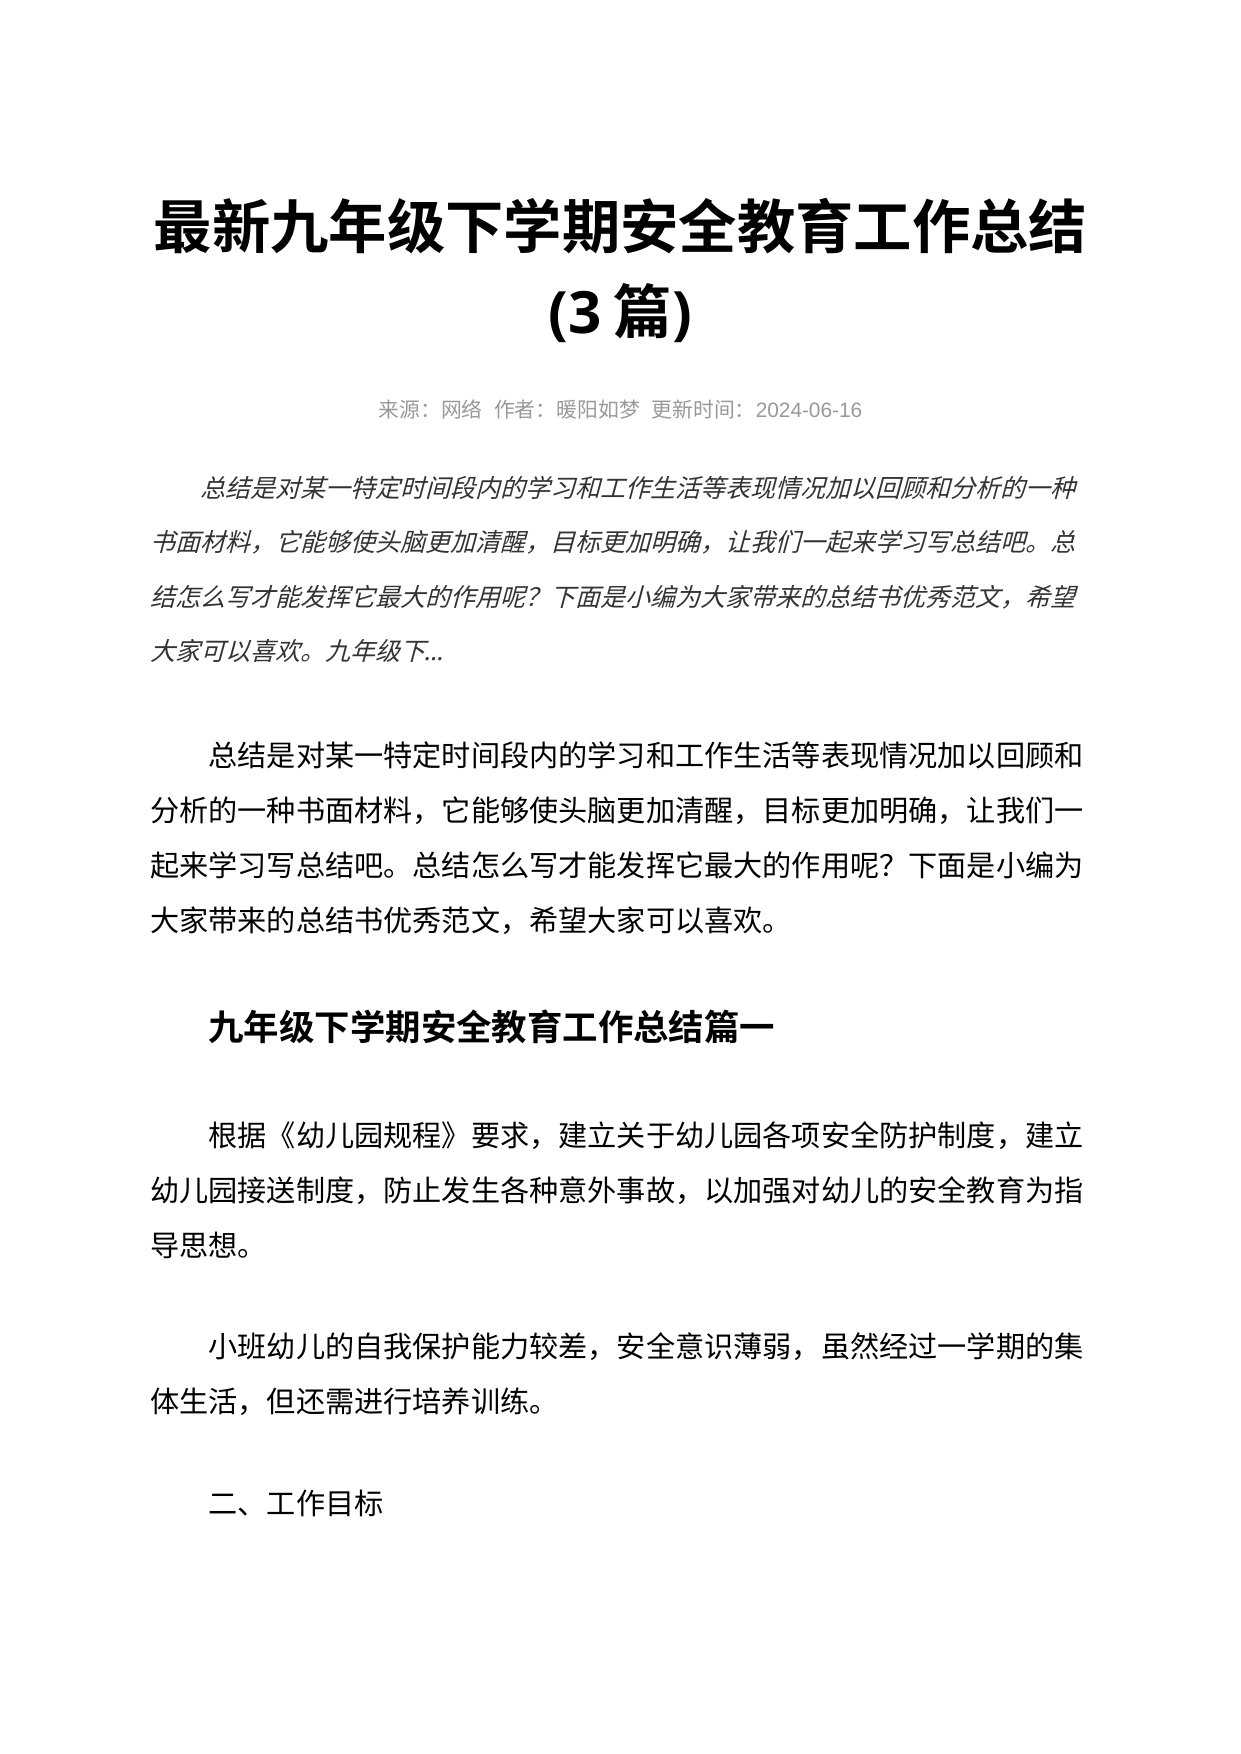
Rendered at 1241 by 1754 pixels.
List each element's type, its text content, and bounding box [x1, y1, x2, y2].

subtitle 最新九年级下学期安全教育工作总结(3篇) [150, 181, 1090, 351]
text 来源：网络 作者：暖阳如梦 更新时间：2024-06-16 [150, 397, 1090, 421]
text 根据《幼儿园规程》要求，建立关于幼儿园各项安全防护制度，建立幼儿园接送制度，防止发生各种意外事故，以加强对幼儿的安全教育为指导思想。 [150, 1112, 1090, 1264]
text 总结是对某一特定时间段内的学习和工作生活等表现情况加以回顾和分析的一种书面材料，它能够使头脑更加清醒，目标更加明确，让我们一起来学习写总结吧。总结怎么写才能发挥它最大的作用呢？下面是小编为大家带来的总结书优秀范文，希望大家可以喜欢。九年级下... [150, 468, 1090, 668]
text 二、工作目标 [150, 1481, 1090, 1523]
text 九年级下学期安全教育工作总结篇一 [150, 999, 1090, 1050]
text 总结是对某一特定时间段内的学习和工作生活等表现情况加以回顾和分析的一种书面材料，它能够使头脑更加清醒，目标更加明确，让我们一起来学习写总结吧。总结怎么写才能发挥它最大的作用呢？下面是小编为大家带来的总结书优秀范文，希望大家可以喜欢。 [150, 733, 1090, 939]
text 小班幼儿的自我保护能力较差，安全意识薄弱，虽然经过一学期的集体生活，但还需进行培养训练。 [150, 1324, 1090, 1421]
